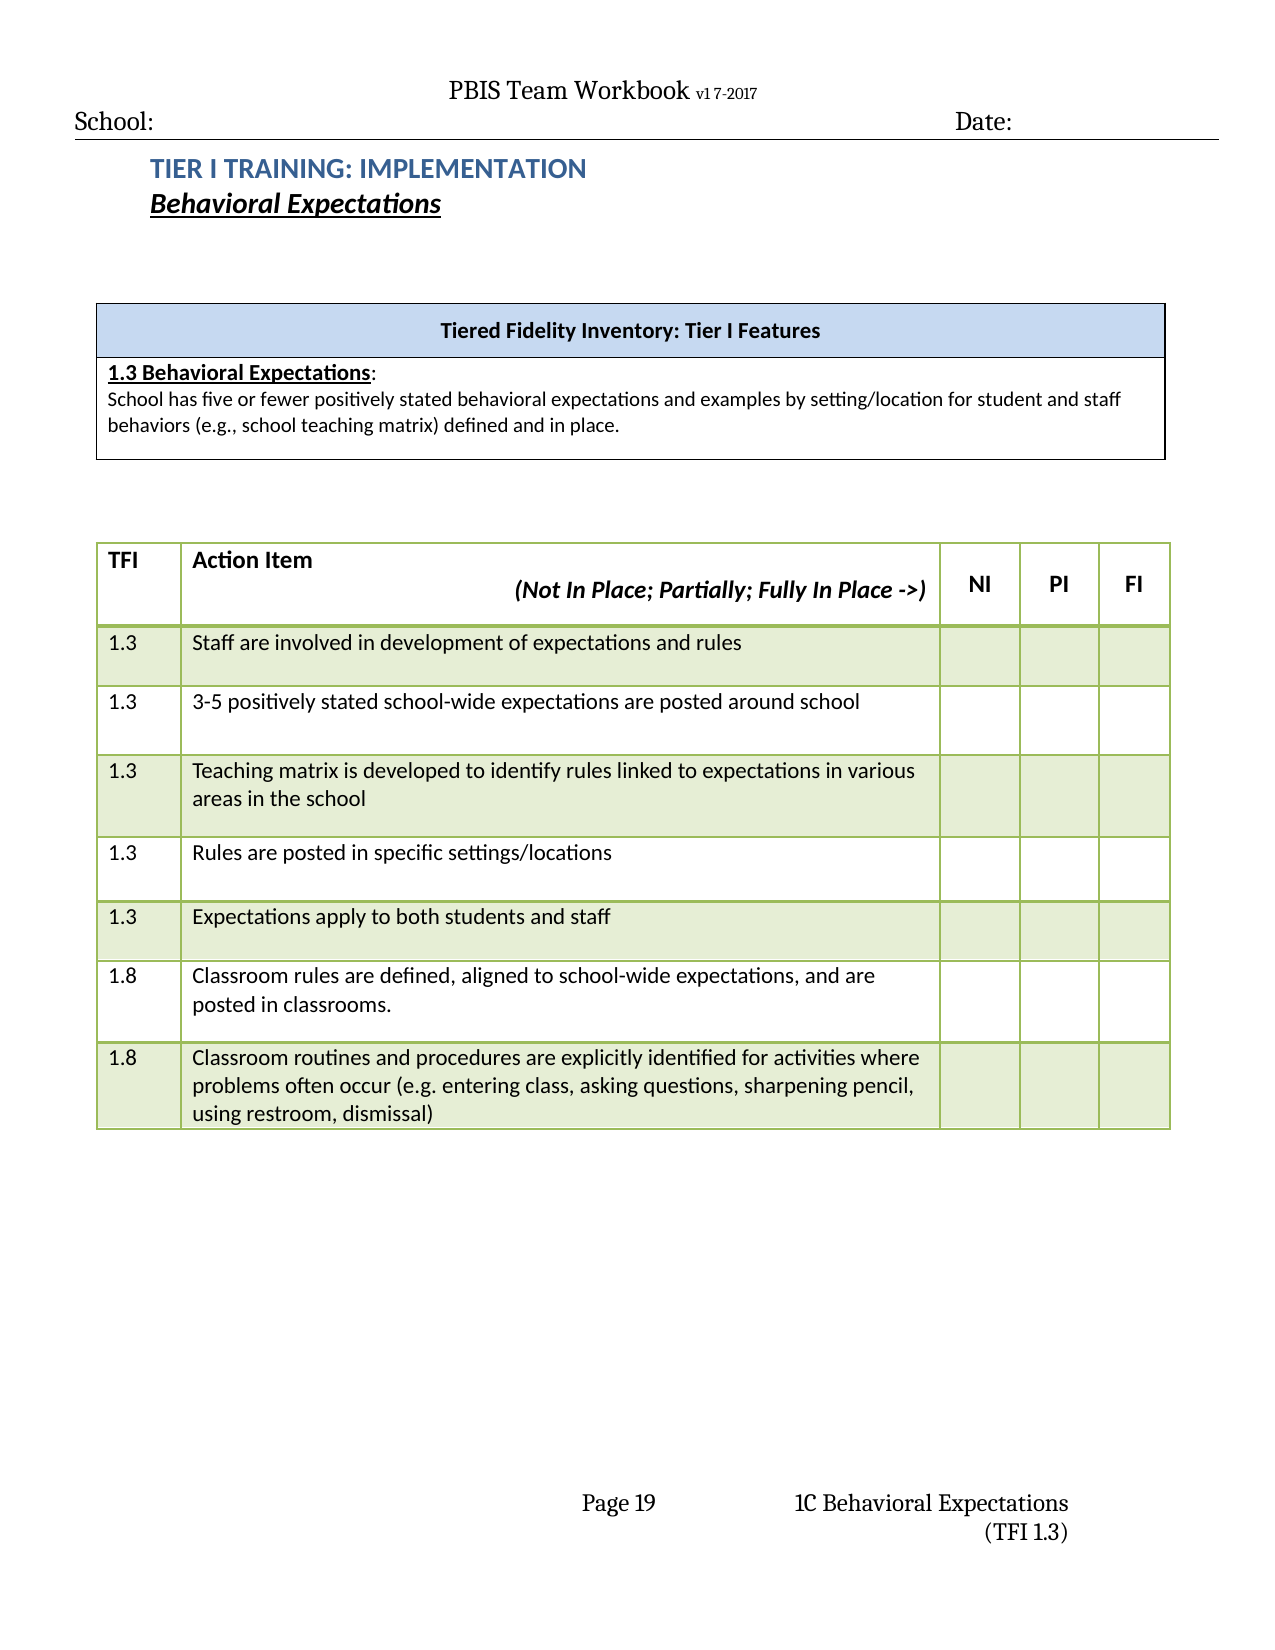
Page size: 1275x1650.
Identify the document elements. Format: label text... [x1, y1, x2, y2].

table_cell Expectations apply to both students and staff [182, 903, 939, 959]
table_header Tiered Fidelity Inventory: Tier I Features [97, 304, 1164, 357]
table_cell Rules are posted in specific settings/locations [182, 838, 939, 900]
table_cell [1100, 903, 1169, 959]
table_cell [941, 687, 1019, 754]
table_cell Teaching matrix is developed to identify rules linked to expectations in various areas in the school [182, 756, 939, 836]
table_cell [1021, 628, 1098, 685]
text Behavioral Expectations [150, 186, 1125, 221]
table_header TFI [98, 544, 180, 624]
table_cell [941, 1044, 1019, 1127]
table_cell [1021, 1044, 1098, 1127]
table_cell [941, 962, 1019, 1041]
table_header FI [1100, 544, 1169, 624]
table_cell 1.3 Behavioral Expectations: School has five or fewer positively stated behavioral expectations and examples by setting/location for student and staff behaviors (e.g., school teaching matrix) defined and in place. [97, 358, 1164, 459]
table_cell 3-5 positively stated school-wide expectations are posted around school [182, 687, 939, 754]
table_cell [1100, 628, 1169, 685]
table_cell [941, 628, 1019, 685]
table_cell [1100, 962, 1169, 1041]
table_cell [1021, 756, 1098, 836]
table_cell Classroom routines and procedures are explicitly identified for activities where problems often occur (e.g. entering class, asking questions, sharpening pencil, using restroom, dismissal) [182, 1044, 939, 1127]
table_cell [1021, 838, 1098, 900]
table_cell 1.3 [98, 756, 180, 836]
table_cell [1021, 687, 1098, 754]
table_cell 1.3 [98, 628, 180, 685]
table_header Action Item (Not In Place; Partially; Fully In Place ->) [182, 544, 939, 624]
table_cell [1021, 903, 1098, 959]
subtitle TIER I TRAINING: IMPLEMENTATION [150, 150, 1125, 186]
table_cell [941, 756, 1019, 836]
table_cell [1100, 687, 1169, 754]
table_cell Staff are involved in development of expectations and rules [182, 628, 939, 685]
table_cell 1.3 [98, 903, 180, 959]
table_header PI [1021, 544, 1098, 624]
table_cell [941, 903, 1019, 959]
table_cell [1100, 756, 1169, 836]
table_cell [1100, 1044, 1169, 1127]
table_cell Classroom rules are defined, aligned to school-wide expectations, and are posted in classrooms. [182, 962, 939, 1041]
table_cell [941, 838, 1019, 900]
table_cell [1100, 838, 1169, 900]
table_cell 1.3 [98, 687, 180, 754]
table_header NI [941, 544, 1019, 624]
table_cell 1.8 [98, 1044, 180, 1127]
table_cell 1.8 [98, 962, 180, 1041]
table_cell [1021, 962, 1098, 1041]
table_cell 1.3 [98, 838, 180, 900]
